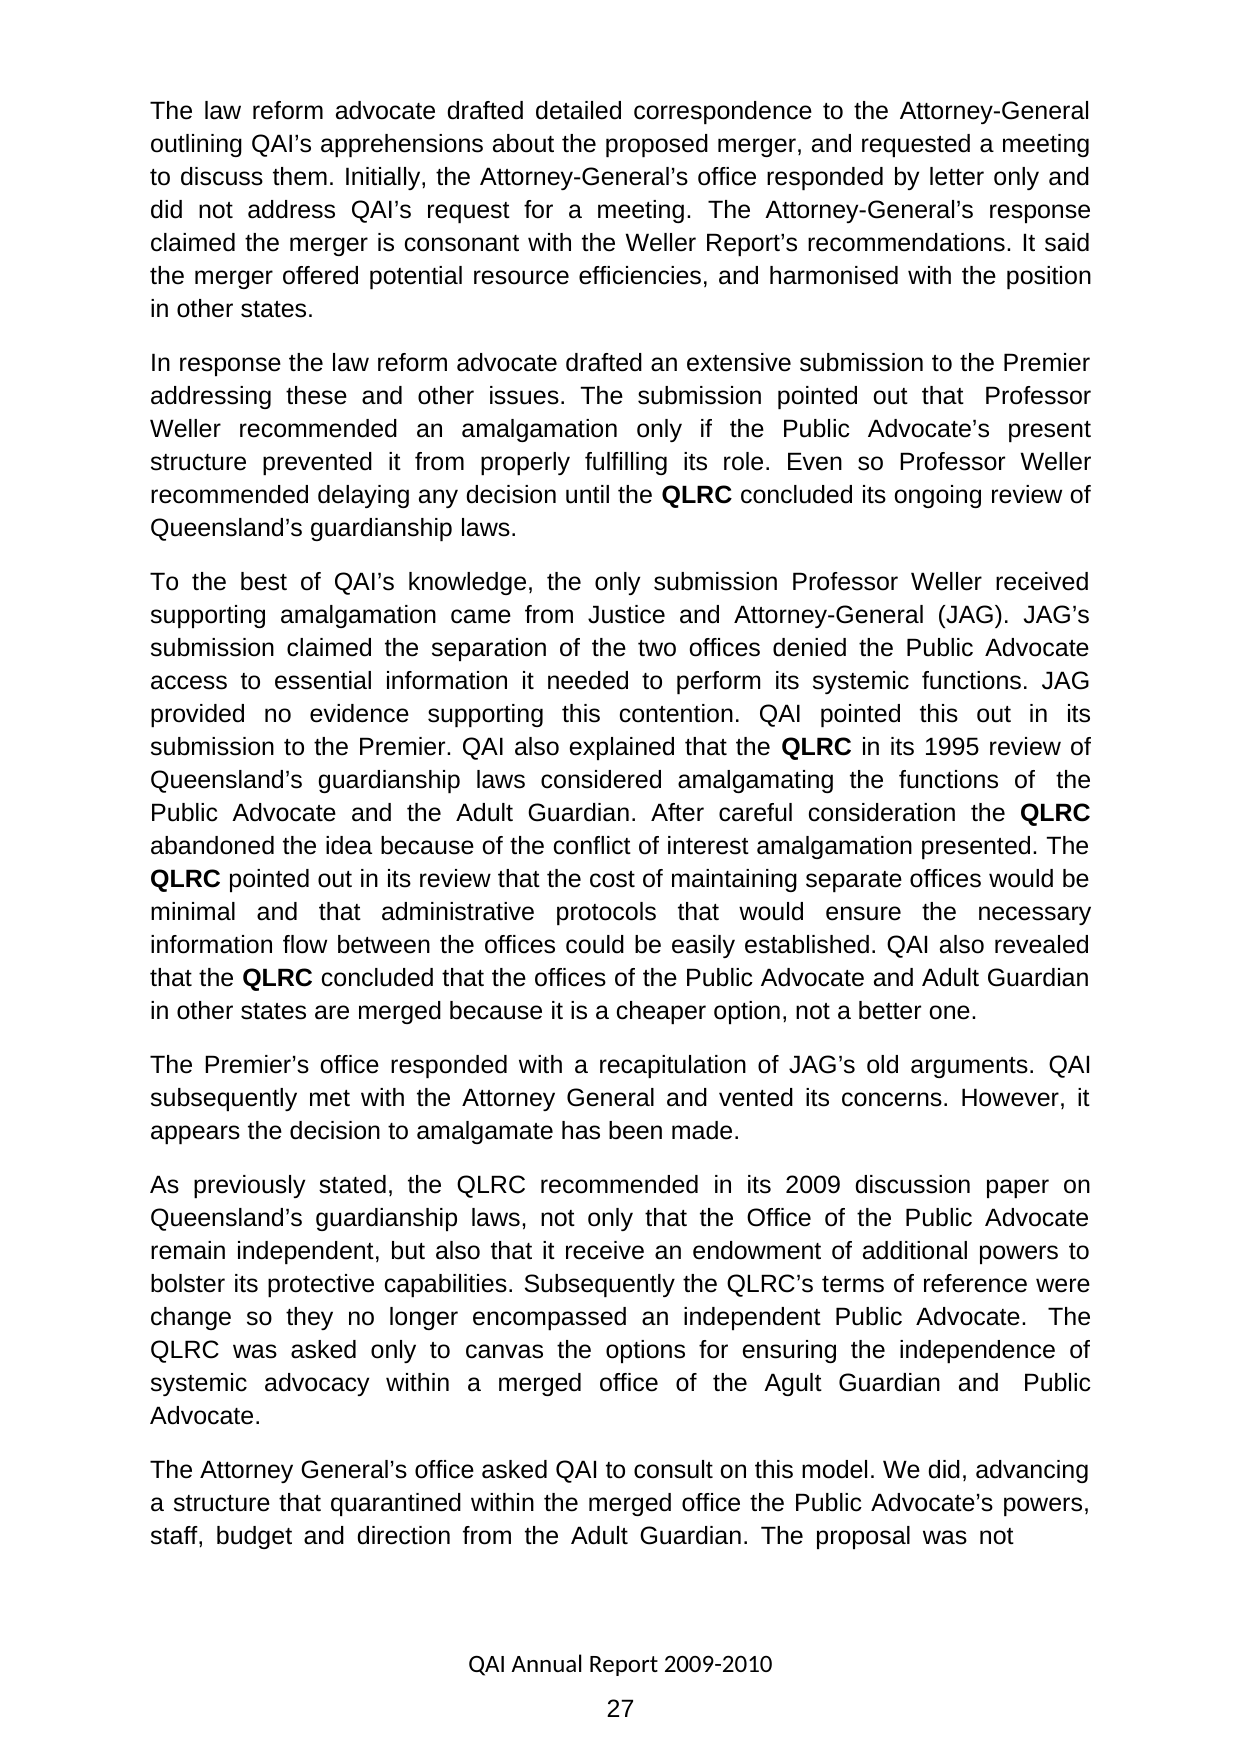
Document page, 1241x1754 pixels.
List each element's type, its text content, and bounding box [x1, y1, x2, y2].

text The Attorney General’s office asked QAI to consult on this model. We did, advancing a structure that quarantined within the merged office the Public Advocate’s powers, staff, budget and direction from the Adult Guardian. The proposal was not [150, 1455, 1091, 1550]
text The Premier’s office responded with a recapitulation of JAG’s old arguments. QAI subsequently met with the Attorney General and vented its concerns. However, it appears the decision to amalgamate has been made. [150, 1050, 1091, 1145]
text As previously stated, the QLRC recommended in its 2009 discussion paper on Queensland’s guardianship laws, not only that the Office of the Public Advocate remain independent, but also that it receive an endowment of additional powers to bolster its protective capabilities. Subsequently the QLRC’s terms of reference were change so they no longer encompassed an independent Public Advocate. The QLRC was asked only to canvas the options for ensuring the independence of systemic advocacy within a merged office of the Agult Guardian and Public Advocate. [150, 1170, 1091, 1430]
text To the best of QAI’s knowledge, the only submission Professor Weller received supporting amalgamation came from Justice and Attorney-General (JAG). JAG’s submission claimed the separation of the two offices denied the Public Advocate access to essential information it needed to perform its systemic functions. JAG provided no evidence supporting this contention. QAI pointed this out in its submission to the Premier. QAI also explained that the QLRC in its 1995 review of Queensland’s guardianship laws considered amalgamating the functions of the Public Advocate and the Adult Guardian. After careful consideration the QLRC abandoned the idea because of the conflict of interest amalgamation presented. The QLRC pointed out in its review that the cost of maintaining separate offices would be minimal and that administrative protocols that would ensure the necessary information flow between the offices could be easily established. QAI also revealed that the QLRC concluded that the offices of the Public Advocate and Adult Guardian in other states are merged because it is a cheaper option, not a better one. [150, 567, 1091, 1025]
text In response the law reform advocate drafted an extensive submission to the Premier addressing these and other issues. The submission pointed out that Professor Weller recommended an amalgamation only if the Public Advocate’s present structure prevented it from properly fulfilling its role. Even so Professor Weller recommended delaying any decision until the QLRC concluded its ongoing review of Queensland’s guardianship laws. [150, 348, 1091, 542]
text The law reform advocate drafted detailed correspondence to the Attorney-General outlining QAI’s apprehensions about the proposed merger, and requested a meeting to discuss them. Initially, the Attorney-General’s office responded by letter only and did not address QAI’s request for a meeting. The Attorney-General’s response claimed the merger is consonant with the Weller Report’s recommendations. It said the merger offered potential resource efficiencies, and harmonised with the position in other states. [150, 96, 1092, 323]
